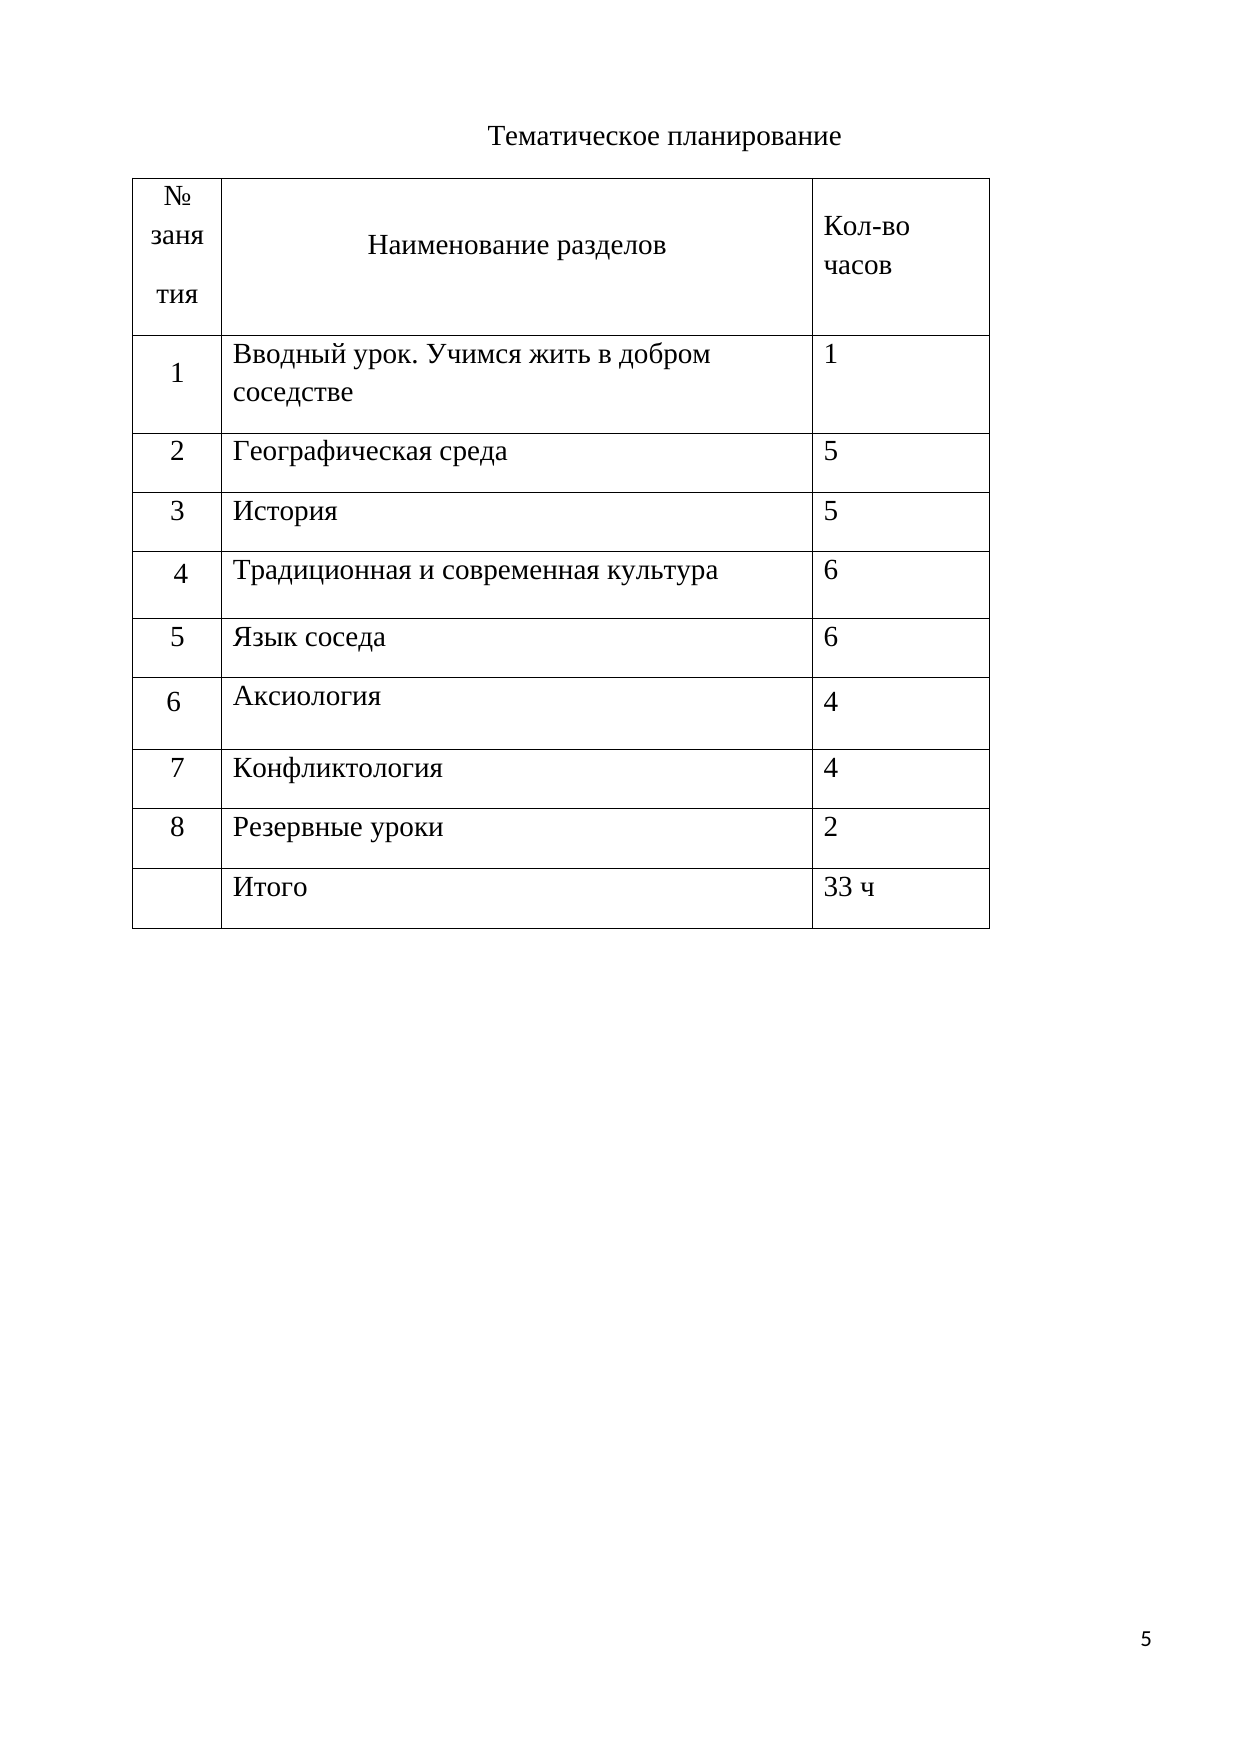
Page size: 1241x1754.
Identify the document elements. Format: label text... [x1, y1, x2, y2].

table_cell 8 [133, 809, 221, 868]
table_cell 33 ч [813, 869, 989, 928]
table_header № заня тия [133, 179, 221, 335]
table_cell 4 [813, 750, 989, 808]
table_cell 4 [133, 552, 221, 618]
table_header Кол-во часов [813, 179, 989, 335]
table_cell 1 [133, 336, 221, 432]
table_cell [133, 869, 221, 928]
table_cell 1 [813, 336, 989, 432]
table_cell Вводный урок. Учимся жить в добром соседстве [222, 336, 812, 432]
table_cell 2 [813, 809, 989, 868]
table_cell Итого [222, 869, 812, 928]
table_cell Аксиология [222, 678, 812, 749]
table_cell История [222, 493, 812, 551]
table_header Наименование разделов [222, 179, 812, 335]
table_cell 7 [133, 750, 221, 808]
table_cell Конфликтология [222, 750, 812, 808]
table_cell 6 [133, 678, 221, 749]
table_cell 2 [133, 434, 221, 492]
table_cell 4 [813, 678, 989, 749]
table_cell 6 [813, 552, 989, 618]
text Тематическое планирование [177, 118, 1152, 152]
table_cell 5 [133, 619, 221, 677]
table_cell Географическая среда [222, 434, 812, 492]
table_cell 6 [813, 619, 989, 677]
table_cell Традиционная и современная культура [222, 552, 812, 618]
table_cell Язык соседа [222, 619, 812, 677]
table_cell 5 [813, 493, 989, 551]
table_cell 5 [813, 434, 989, 492]
table_cell Резервные уроки [222, 809, 812, 868]
table_cell 3 [133, 493, 221, 551]
